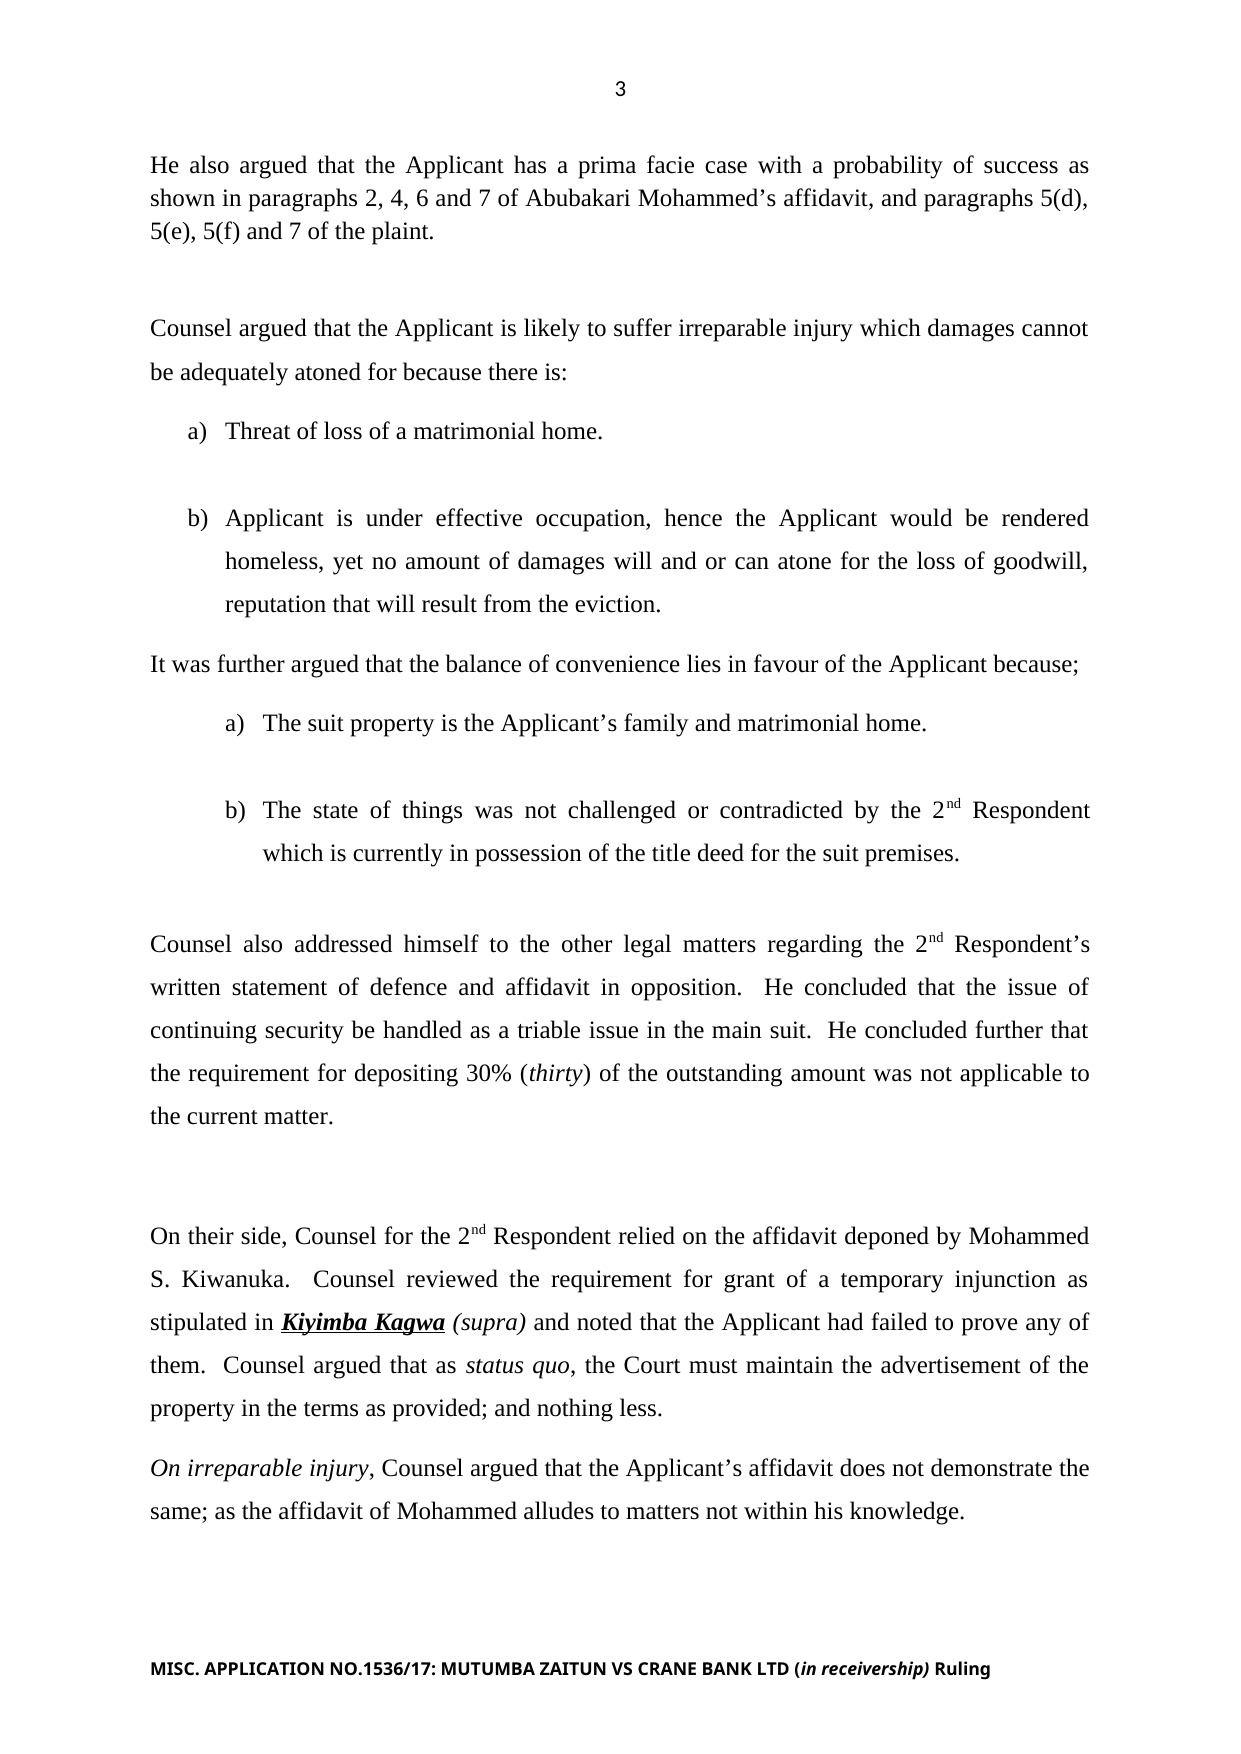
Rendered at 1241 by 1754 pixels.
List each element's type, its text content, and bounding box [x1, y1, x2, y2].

list The suit property is the Applicant’s family and matrimonial home. [225, 708, 1090, 737]
list The state of things was not challenged or contradicted by the 2nd Respondent which is currently in possession of the title deed for the suit premises. [225, 795, 1090, 867]
text Counsel also addressed himself to the other legal matters regarding the 2nd Respondent’s written statement of defence and affidavit in opposition. He concluded that the issue of continuing security be handled as a triable issue in the main suit. He concluded further that the requirement for depositing 30% (thirty) of the outstanding amount was not applicable to the current matter. [150, 929, 1090, 1130]
list Applicant is under effective occupation, hence the Applicant would be rendered homeless, yet no amount of damages will and or can atone for the loss of goodwill, reputation that will result from the eviction. [187, 503, 1090, 618]
text On irreparable injury, Counsel argued that the Applicant’s affidavit does not demonstrate the same; as the affidavit of Mohammed alludes to matters not within his knowledge. [150, 1453, 1090, 1525]
text On their side, Counsel for the 2nd Respondent relied on the affidavit deponed by Mohammed S. Kiwanuka. Counsel reviewed the requirement for grant of a temporary injunction as stipulated in Kiyimba Kagwa (supra) and noted that the Applicant had failed to prove any of them. Counsel argued that as status quo, the Court must maintain the advertisement of the property in the terms as provided; and nothing less. [150, 1221, 1090, 1422]
text He also argued that the Applicant has a prima facie case with a probability of success as shown in paragraphs 2, 4, 6 and 7 of Abubakari Mohammed’s affidavit, and paragraphs 5(d), 5(e), 5(f) and 7 of the plaint. [150, 150, 1090, 245]
text It was further argued that the balance of convenience lies in favour of the Applicant because; [150, 649, 1090, 677]
text Counsel argued that the Applicant is likely to suffer irreparable injury which damages cannot be adequately atoned for because there is: [150, 313, 1090, 385]
list Threat of loss of a matrimonial home. [187, 416, 1090, 445]
